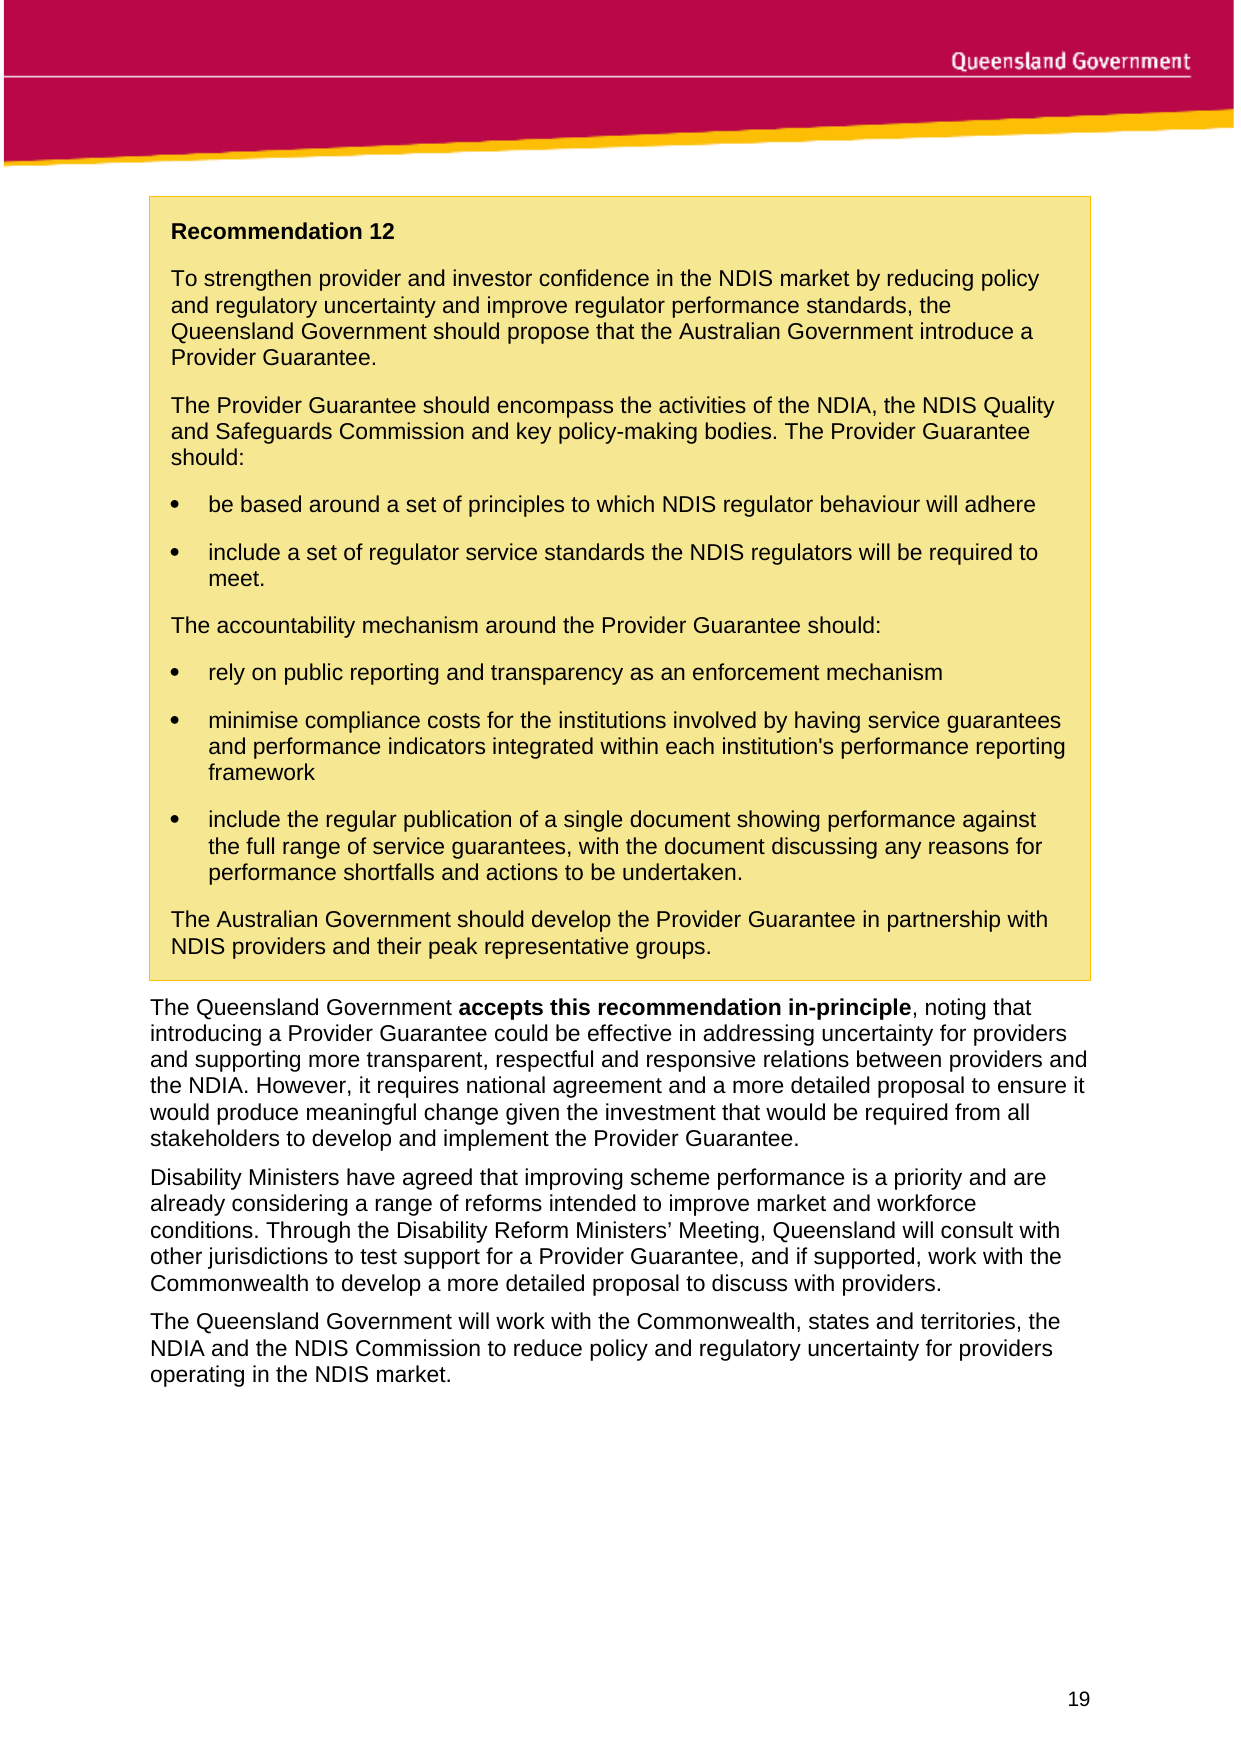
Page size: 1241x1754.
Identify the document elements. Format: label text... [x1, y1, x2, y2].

list include the regular publication of a single document showing performance against the full range of service guarantees, with the document discussing any reasons for performance shortfalls and actions to be undertaken. [150, 784, 1090, 884]
text The Australian Government should develop the Provider Guarantee in partnership with NDIS providers and their peak representative groups. [150, 884, 1090, 980]
list include a set of regulator service standards the NDIS regulators will be required to meet. [150, 517, 1090, 590]
text The Queensland Government will work with the Commonwealth, states and territories, the NDIA and the NDIS Commission to reduce policy and regulatory uncertainty for providers operating in the NDIS market. [150, 1308, 1090, 1387]
list rely on public reporting and transparency as an enforcement mechanism [150, 637, 1090, 685]
text The accountability mechanism around the Provider Guarantee should: [150, 590, 1090, 637]
text Recommendation 12 [150, 197, 1090, 243]
text The Provider Guarantee should encompass the activities of the NDIA, the NDIS Quality and Safeguards Commission and key policy-making bodies. The Provider Guarantee should: [150, 370, 1090, 469]
list minimise compliance costs for the institutions involved by having service guarantees and performance indicators integrated within each institution's performance reporting framework [150, 685, 1090, 784]
picture [2, 0, 1234, 172]
text The Queensland Government accepts this recommendation in-principle, noting that introducing a Provider Guarantee could be effective in addressing uncertainty for providers and supporting more transparent, respectful and responsive relations between providers and the NDIA. However, it requires national agreement and a more detailed proposal to ensure it would produce meaningful change given the investment that would be required from all stakeholders to develop and implement the Provider Guarantee. [150, 993, 1090, 1152]
list be based around a set of principles to which NDIS regulator behaviour will adhere [150, 469, 1090, 517]
text Disability Ministers have agreed that improving scheme performance is a priority and are already considering a range of reforms intended to improve market and workforce conditions. Through the Disability Reform Ministers’ Meeting, Queensland will consult with other jurisdictions to test support for a Provider Guarantee, and if supported, work with the Commonwealth to develop a more detailed proposal to discuss with providers. [150, 1164, 1090, 1296]
text To strengthen provider and investor confidence in the NDIS market by reducing policy and regulatory uncertainty and improve regulator performance standards, the Queensland Government should propose that the Australian Government introduce a Provider Guarantee. [150, 243, 1090, 370]
